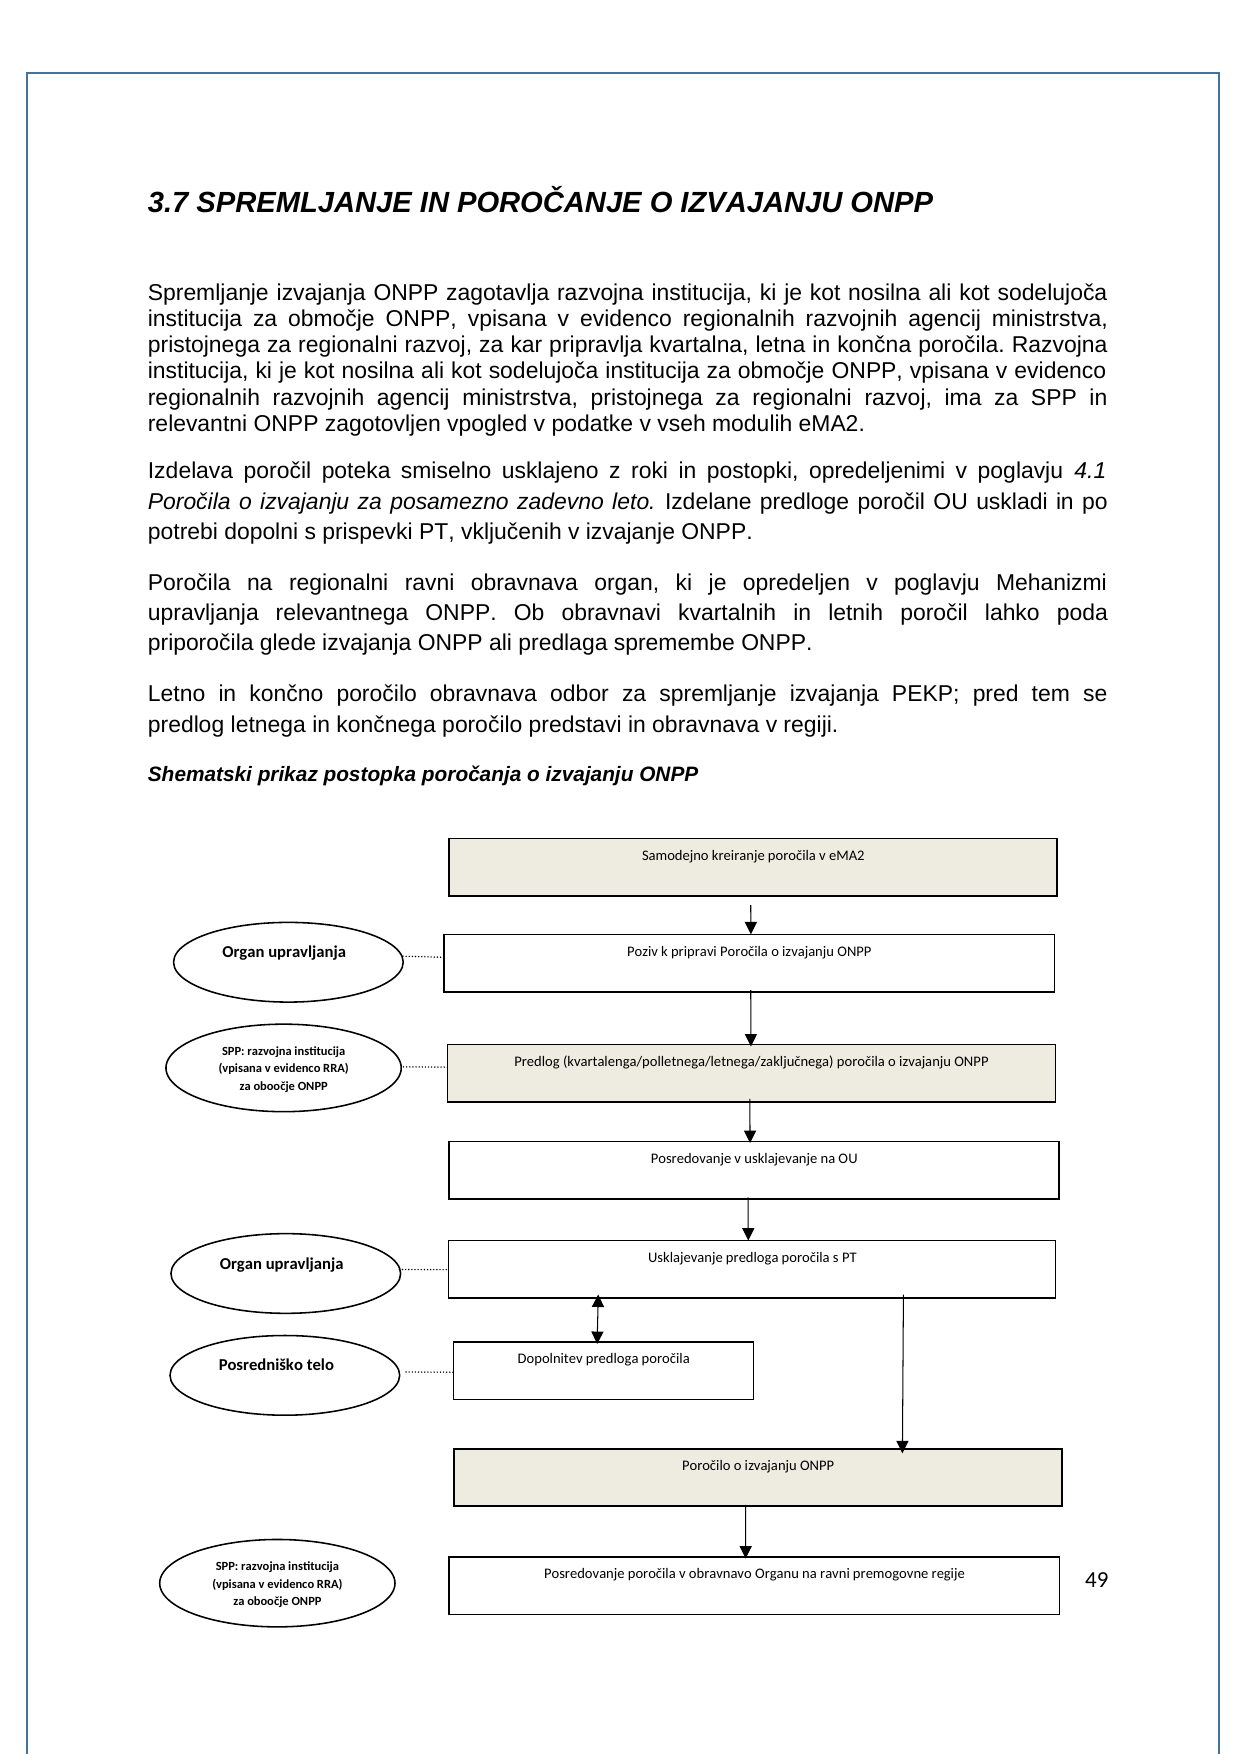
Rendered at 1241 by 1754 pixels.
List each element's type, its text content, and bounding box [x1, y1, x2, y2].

text Letno in končno poročilo obravnava odbor za spremljanje izvajanja PEKP; pred tem se predlog letnega in končnega poročilo predstavi in obravnava v regiji. [148, 680, 1108, 737]
text Shematski prikaz postopka poročanja o izvajanju ONPP [148, 762, 1108, 786]
text Spremljanje izvajanja ONPP zagotavlja razvojna institucija, ki je kot nosilna ali kot sodelujoča institucija za območje ONPP, vpisana v evidenco regionalnih razvojnih agencij ministrstva, pristojnega za regionalni razvoj, za kar pripravlja kvartalna, letna in končna poročila. Razvojna institucija, ki je kot nosilna ali kot sodelujoča institucija za območje ONPP, vpisana v evidenco regionalnih razvojnih agencij ministrstva, pristojnega za regionalni razvoj, ima za SPP in relevantni ONPP zagotovljen vpogled v podatke v vseh modulih eMA2. [148, 278, 1108, 437]
text 3.7 SPREMLJANJE IN POROČANJE O IZVAJANJU ONPP [148, 185, 1108, 219]
text Poročila na regionalni ravni obravnava organ, ki je opredeljen v poglavju Mehanizmi upravljanja relevantnega ONPP. Ob obravnavi kvartalnih in letnih poročil lahko poda priporočila glede izvajanja ONPP ali predlaga spremembe ONPP. [148, 569, 1108, 656]
text Izdelava poročil poteka smiselno usklajeno z roki in postopki, opredeljenimi v poglavju 4.1 Poročila o izvajanju za posamezno zadevno leto. Izdelane predloge poročil OU uskladi in po potrebi dopolni s prispevki PT, vključenih v izvajanje ONPP. [148, 457, 1108, 544]
